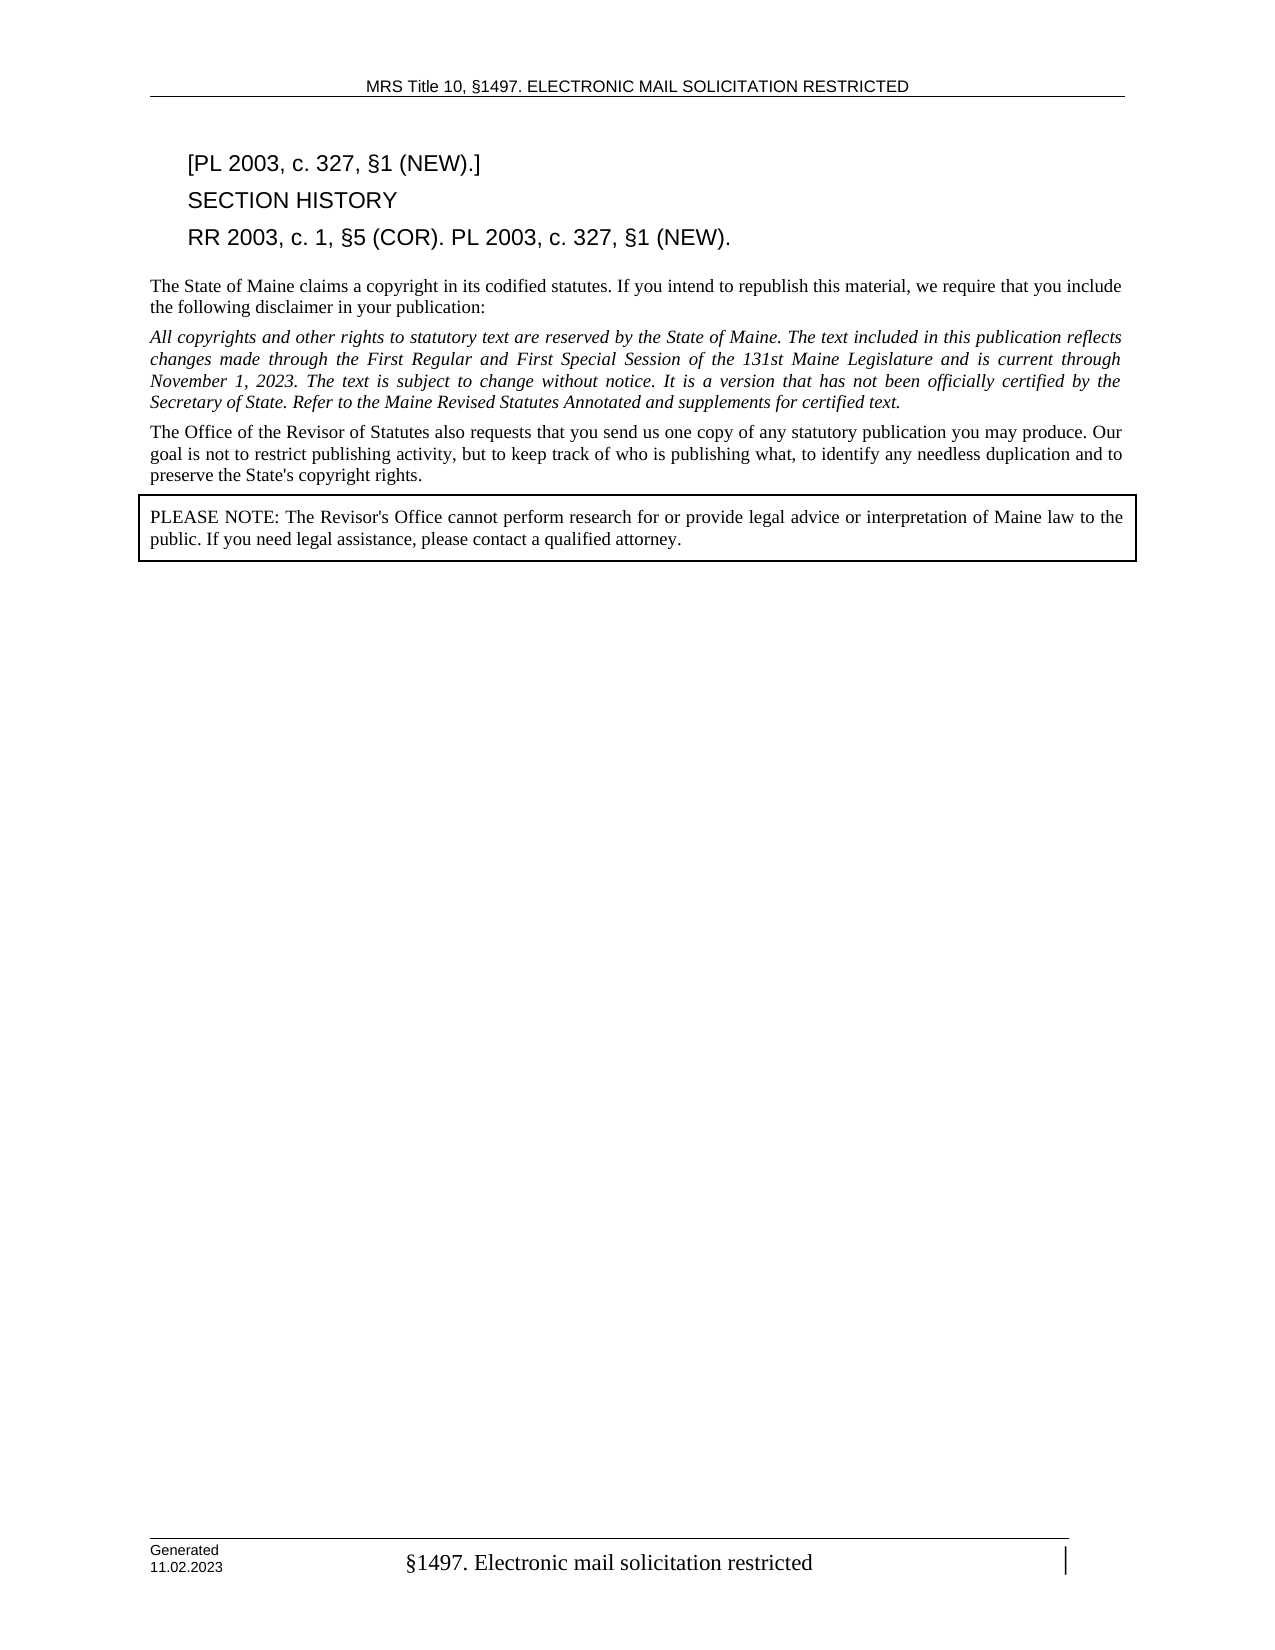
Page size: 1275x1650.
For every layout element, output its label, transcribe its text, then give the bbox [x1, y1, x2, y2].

text [PL 2003, c. 327, §1 (NEW).] [187, 150, 1125, 176]
text RR 2003, c. 1, §5 (COR). PL 2003, c. 327, §1 (NEW). [187, 223, 1125, 250]
text The Office of the Revisor of Statutes also requests that you send us one copy of any statutory publication you may produce. Our goal is not to restrict publishing activity, but to keep track of who is publishing what, to identify any needless duplication and to preserve the State's copyright rights. [150, 421, 1125, 486]
text PLEASE NOTE: The Revisor's Office cannot perform research for or provide legal advice or interpretation of Maine law to the public. If you need legal assistance, please contact a qualified attorney. [140, 496, 1135, 560]
text The State of Maine claims a copyright in its codified statutes. If you intend to republish this material, we require that you include the following disclaimer in your publication: [150, 275, 1125, 318]
text SECTION HISTORY [187, 187, 1125, 213]
text All copyrights and other rights to statutory text are reserved by the State of Maine. The text included in this publication reflects changes made through the First Regular and First Special Session of the 131st Maine Legislature and is current through November 1, 2023 . The text is subject to change without notice. It is a version that has not been officially certified by the Secretary of State. Refer to the Maine Revised Statutes Annotated and supplements for certified text. [150, 326, 1125, 413]
